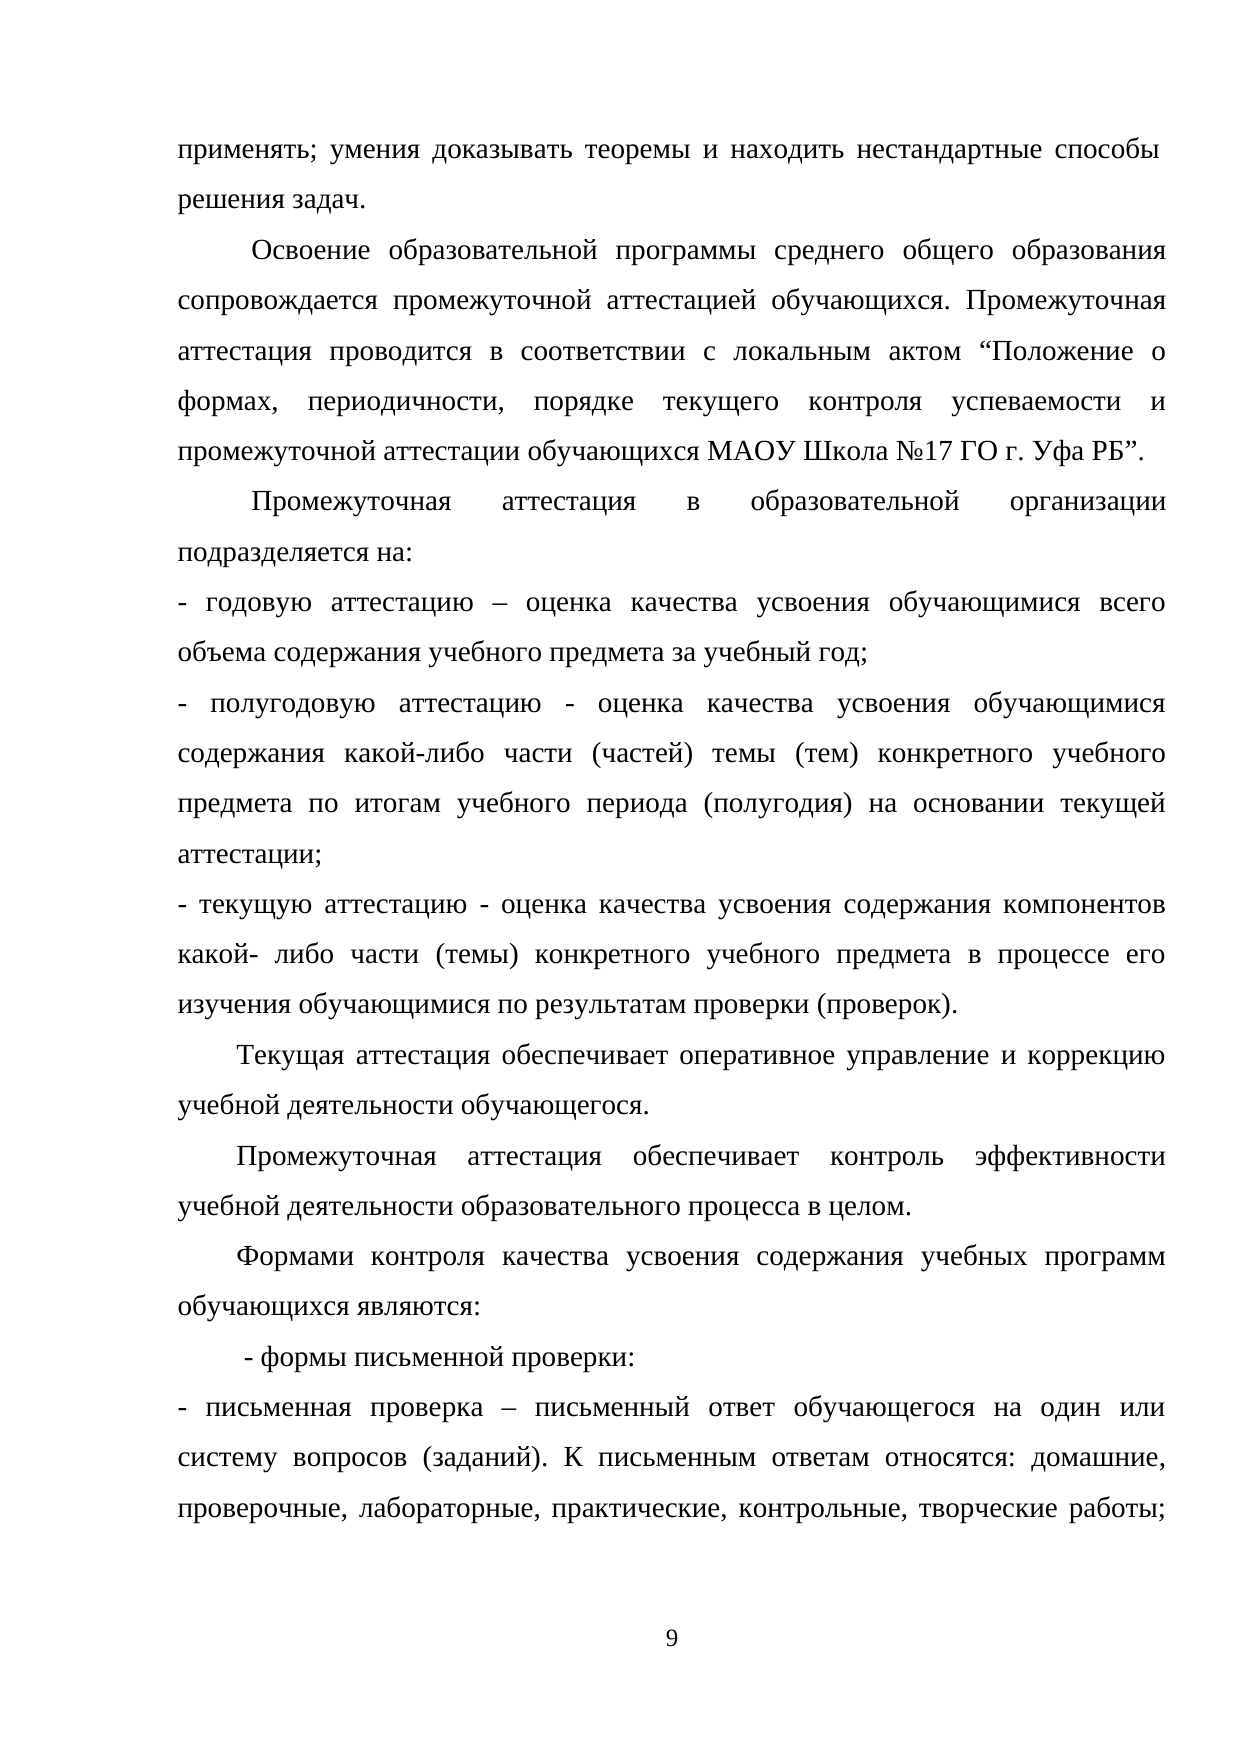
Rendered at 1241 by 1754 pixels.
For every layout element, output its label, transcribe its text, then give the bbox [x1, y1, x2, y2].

text Промежуточная аттестация обеспечивает контроль эффективности учебной деятельности образовательного процесса в целом. [177, 1138, 1167, 1221]
text Формами контроля качества усвоения содержания учебных программ обучающихся являются: [177, 1238, 1167, 1322]
text Освоение образовательной программы среднего общего образования сопровождается промежуточной аттестацией обучающихся. Промежуточная аттестация проводится в соответствии с локальным актом “Положение о формах, периодичности, порядке текущего контроля успеваемости и промежуточной аттестации обучающихся МАОУ Школа №17 ГО г. Уфа РБ”. [177, 232, 1167, 467]
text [177, 131, 1160, 215]
text - текущую аттестацию - оценка качества усвоения содержания компонентов какой- либо части (темы) конкретного учебного предмета в процессе его изучения обучающимися по результатам проверки (проверок). [177, 886, 1167, 1020]
text - формы письменной проверки: [177, 1339, 1167, 1372]
text Текущая аттестация обеспечивает оперативное управление и коррекцию учебной деятельности обучающегося. [177, 1037, 1167, 1121]
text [177, 1389, 1167, 1523]
text - годовую аттестацию – оценка качества усвоения обучающимися всего объема содержания учебного предмета за учебный год; [177, 584, 1167, 668]
text - полугодовую аттестацию - оценка качества усвоения обучающимися содержания какой-либо части (частей) темы (тем) конкретного учебного предмета по итогам учебного периода (полугодия) на основании текущей аттестации; [177, 685, 1167, 869]
text Промежуточная аттестация в образовательной организации подразделяется на: [177, 483, 1167, 567]
